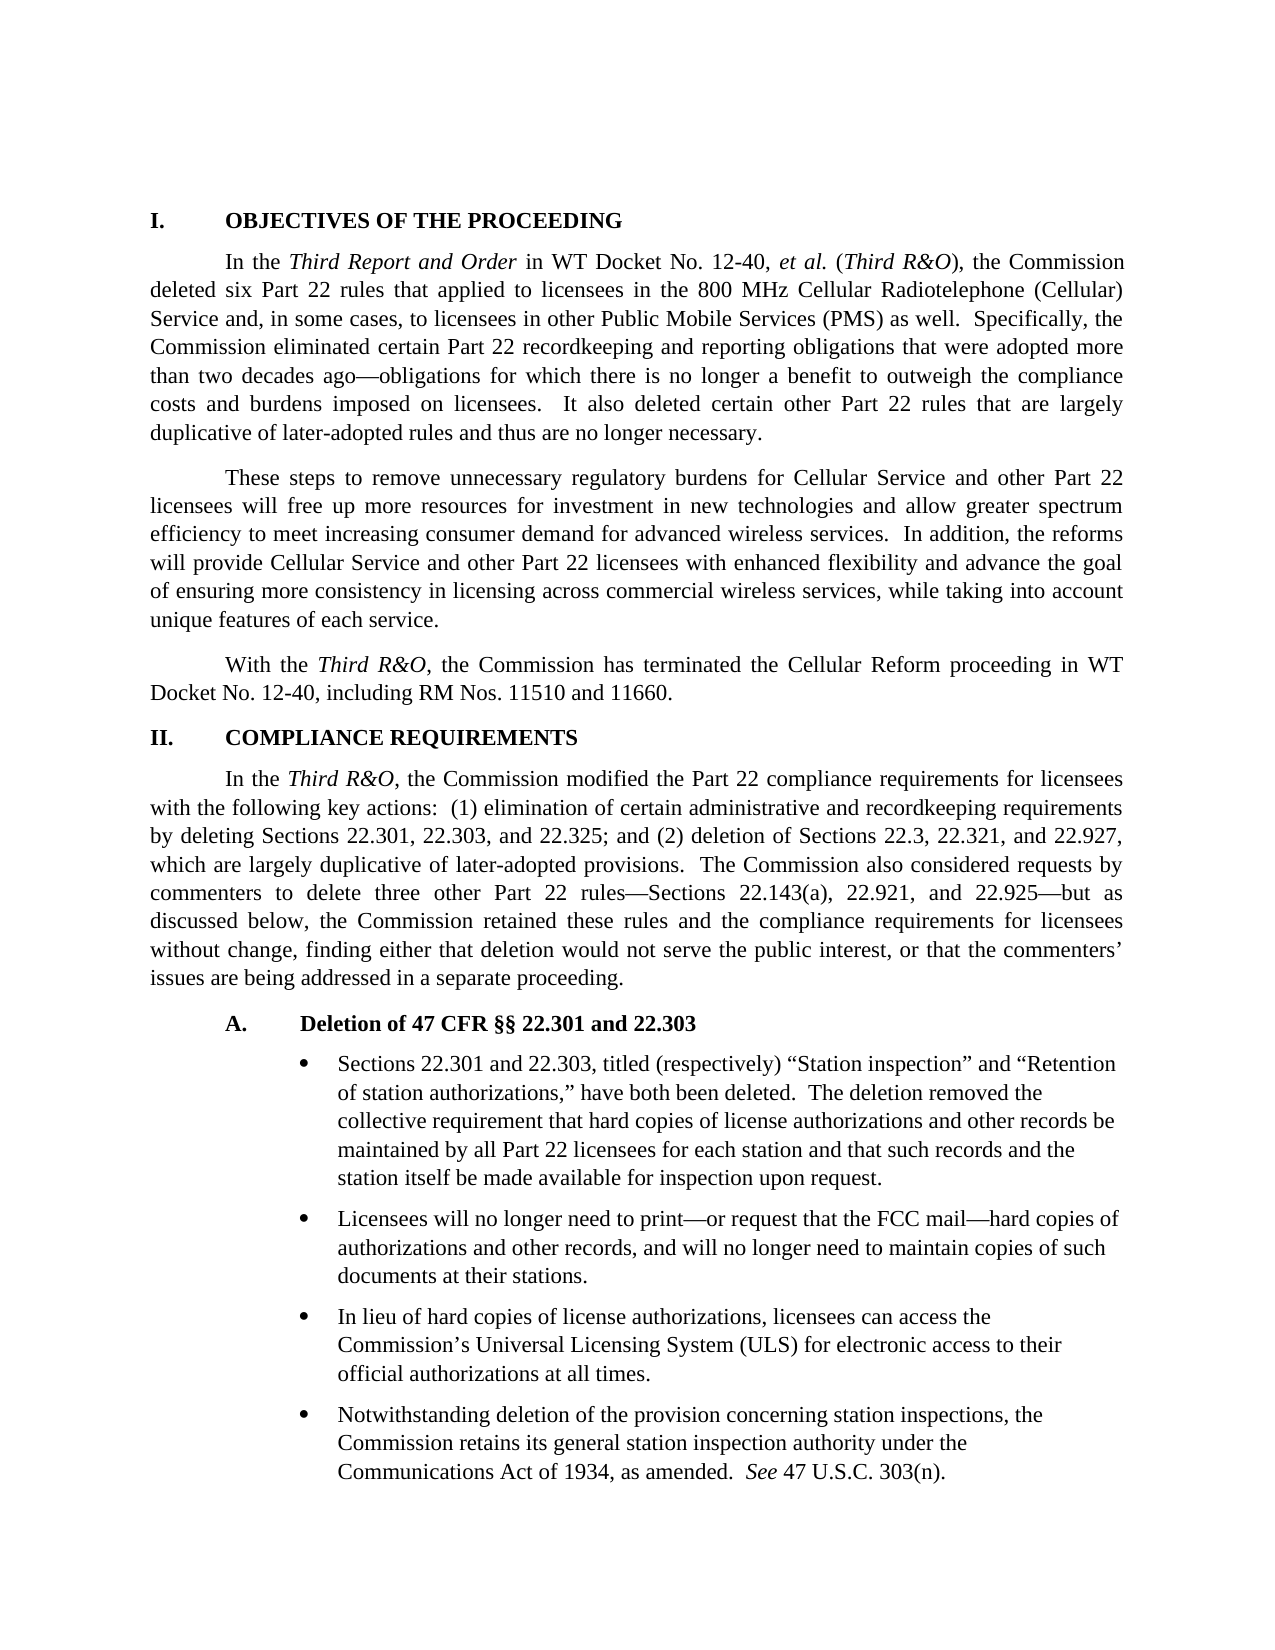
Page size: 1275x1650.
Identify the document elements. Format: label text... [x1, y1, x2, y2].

subtitle Deletion of 47 CFR §§ 22.301 and 22.303 [225, 1009, 1125, 1036]
text These steps to remove unnecessary regulatory burdens for Cellular Service and other Part 22 licensees will free up more resources for investment in new technologies and allow greater spectrum efficiency to meet increasing consumer demand for advanced wireless services. In addition, the reforms will provide Cellular Service and other Part 22 licensees with enhanced flexibility and advance the goal of ensuring more consistency in licensing across commercial wireless services, while taking into account unique features of each service. [150, 464, 1125, 632]
list Licensees will no longer need to print—or request that the FCC mail—hard copies of authorizations and other records, and will no longer need to maintain copies of such documents at their stations. [300, 1205, 1125, 1288]
list In lieu of hard copies of license authorizations, licensees can access the Commission’s Universal Licensing System (ULS) for electronic access to their official authorizations at all times. [300, 1303, 1125, 1386]
text With the Third R&O, the Commission has terminated the Cellular Reform proceeding in WT Docket No. 12-40, including RM Nos. 11510 and 11660. [150, 651, 1125, 706]
list Sections 22.301 and 22.303, titled (respectively) “Station inspection” and “Retention of station authorizations,” have both been deleted. The deletion removed the collective requirement that hard copies of license authorizations and other records be maintained by all Part 22 licensees for each station and that such records and the station itself be made available for inspection upon request. [300, 1051, 1125, 1191]
subtitle compliance requirements [150, 724, 1125, 751]
text In the Third R&O, the Commission modified the Part 22 compliance requirements for licensees with the following key actions: (1) elimination of certain administrative and recordkeeping requirements by deleting Sections 22.301, 22.303, and 22.325; and (2) deletion of Sections 22.3, 22.321, and 22.927, which are largely duplicative of later-adopted provisions. The Commission also considered requests by commenters to delete three other Part 22 rules—Sections 22.143(a), 22.921, and 22.925—but as discussed below, the Commission retained these rules and the compliance requirements for licensees without change, finding either that deletion would not serve the public interest, or that the commenters’ issues are being addressed in a separate proceeding. [150, 765, 1125, 991]
list Notwithstanding deletion of the provision concerning station inspections, the Commission retains its general station inspection authority under the Communications Act of 1934, as amended. See 47 U.S.C. 303(n). [300, 1401, 1125, 1484]
subtitle Objectives of the Proceeding [150, 207, 1125, 233]
text In the Third Report and Order in WT Docket No. 12-40, et al. (Third R&O), the Commission deleted six Part 22 rules that applied to licensees in the 800 MHz Cellular Radiotelephone (Cellular) Service and, in some cases, to licensees in other Public Mobile Services (PMS) as well. Specifically, the Commission eliminated certain Part 22 recordkeeping and reporting obligations that were adopted more than two decades ago—obligations for which there is no longer a benefit to outweigh the compliance costs and burdens imposed on licensees. It also deleted certain other Part 22 rules that are largely duplicative of later-adopted rules and thus are no longer necessary. [150, 248, 1125, 445]
